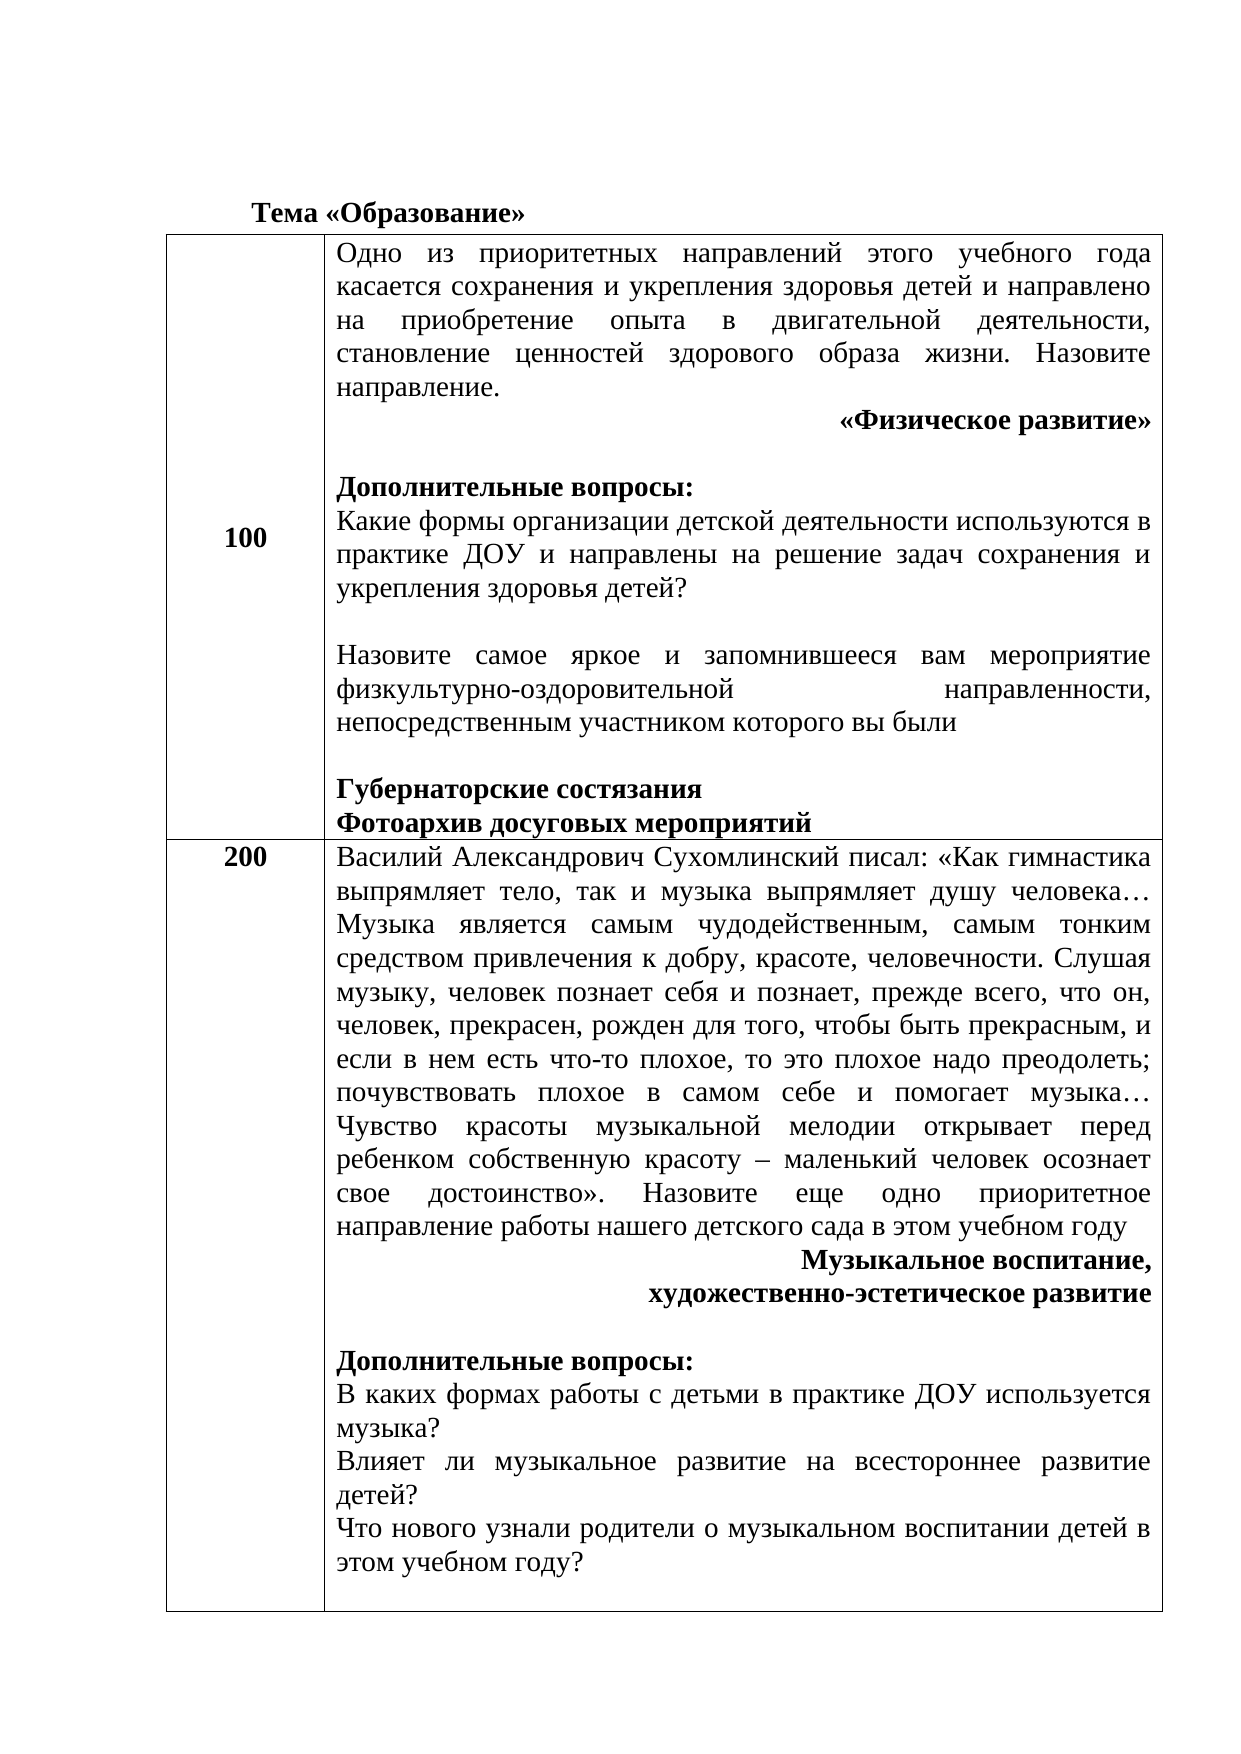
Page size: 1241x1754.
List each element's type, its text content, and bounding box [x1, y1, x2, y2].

table_header Одно из приоритетных направлений этого учебного года касается сохранения и укрепления здоровья детей и направлено на приобретение опыта в двигательной деятельности, становление ценностей здорового образа жизни. Назовите направление. «Физическое развитие» Дополнительные вопросы: Какие формы организации детской деятельности используются в практике ДОУ и направлены на решение задач сохранения и укрепления здоровья детей? Назовите самое яркое и запомнившееся вам мероприятие физкультурно-оздоровительной направленности, непосредственным участником которого вы были Губернаторские состязания Фотоархив досуговых мероприятий [325, 235, 1162, 838]
text Тема «Образование» [177, 195, 1152, 229]
table_header 100 [167, 235, 324, 838]
table_cell 200 [167, 840, 324, 1611]
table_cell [325, 840, 1162, 1611]
